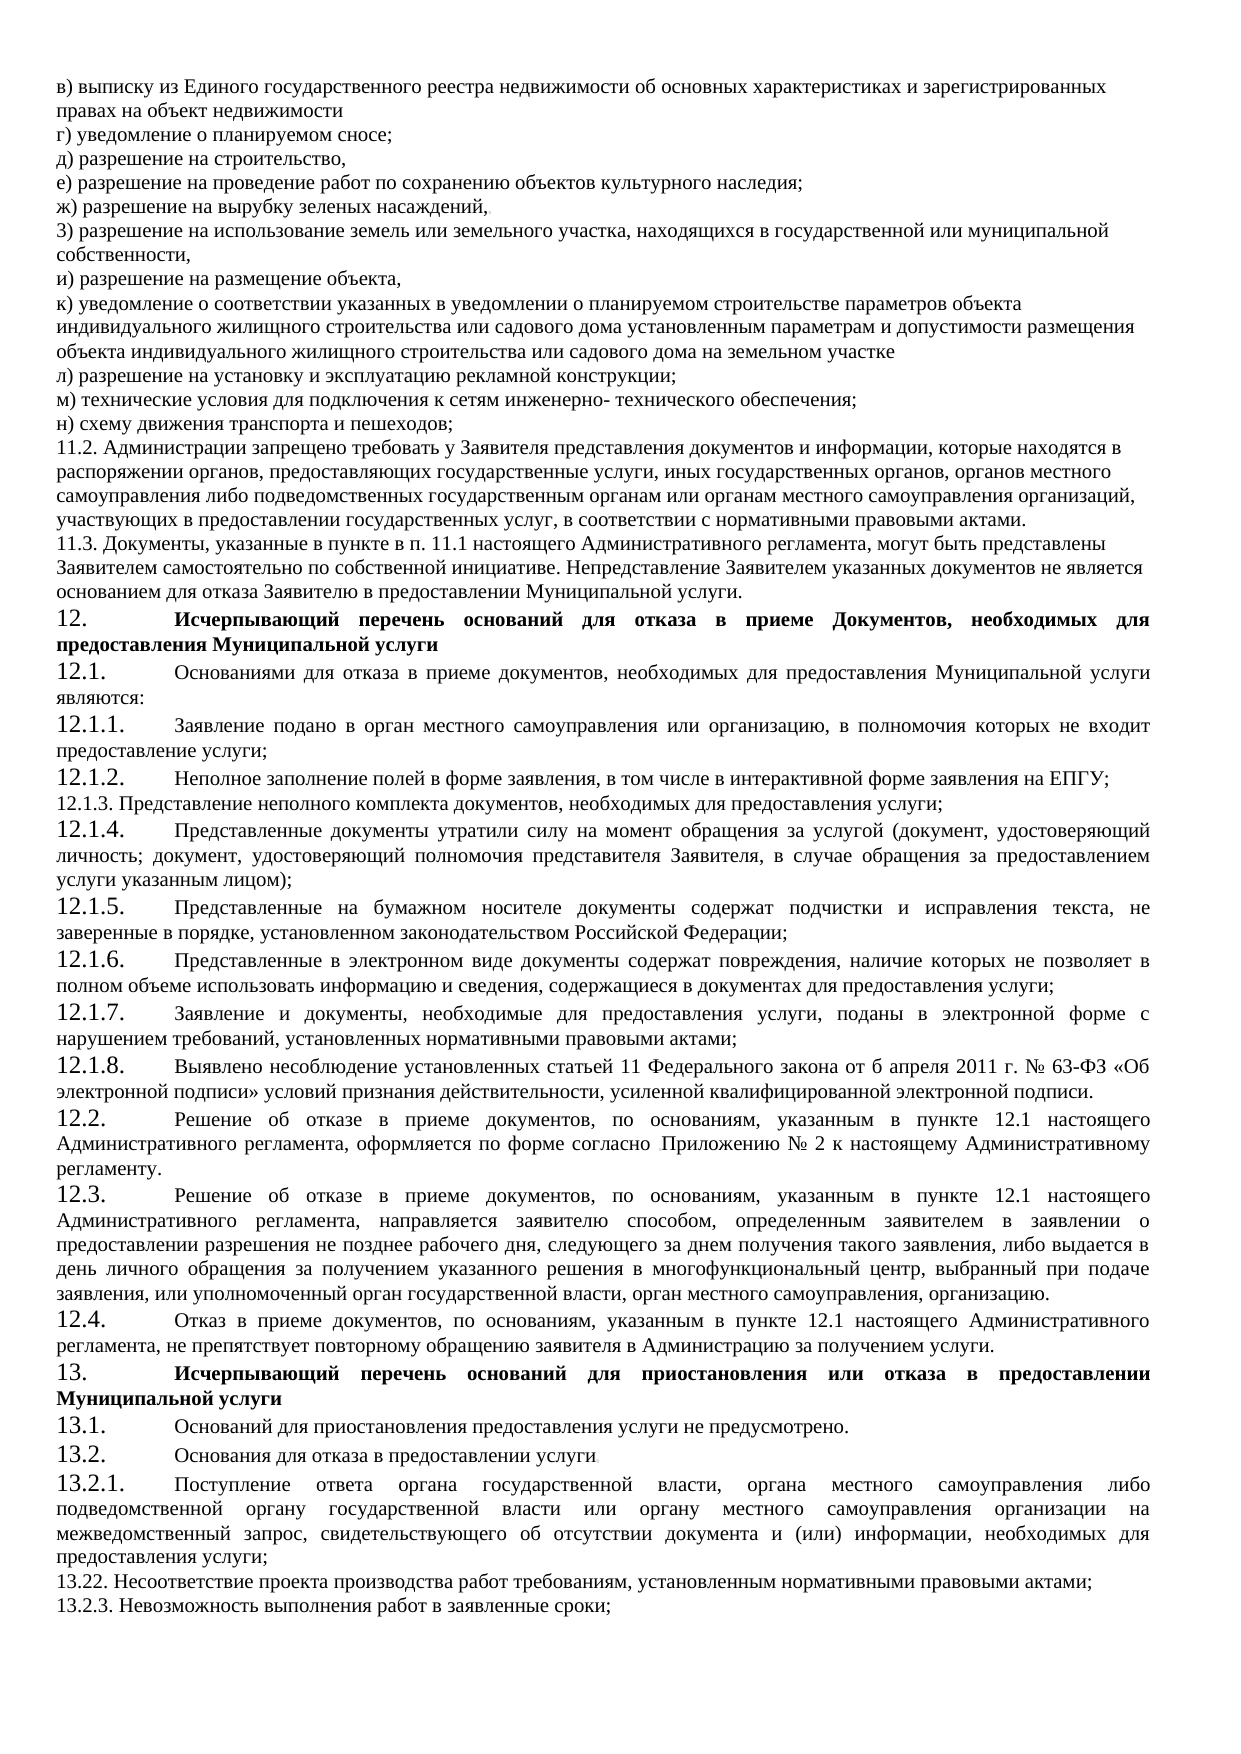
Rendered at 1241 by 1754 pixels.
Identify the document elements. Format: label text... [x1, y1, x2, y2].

text в) выписку из Единого государственного реестра недвижимости об основных характеристиках и зарегистрированных правах на объект недвижимости [56, 74, 1151, 122]
list Отказ в приеме документов, по основаниям, указанным в пункте 12.1 настоящего Административного регламента, не препятствует повторному обращению заявителя в Администрацию за получением услуги. [56, 1304, 1151, 1357]
list Представленные на бумажном носителе документы содержат подчистки и исправления текста, не заверенные в порядке, установленном законодательством Российской Федерации; [56, 891, 1151, 944]
list Основания для отказа в предоставлении услуги [56, 1439, 1151, 1468]
list Решение об отказе в приеме документов, по основаниям, указанным в пункте 12.1 настоящего Административного регламента, направляется заявителю способом, определенным заявителем в заявлении о предоставлении разрешения не позднее рабочего дня, следующего за днем получения такого заявления, либо выдается в день личного обращения за получением указанного решения в многофункциональный центр, выбранный при подаче заявления, или уполномоченный орган государственной власти, орган местного самоуправления, организацию. [56, 1179, 1151, 1304]
text е) разрешение на проведение работ по сохранению объектов культурного наследия; [56, 170, 1151, 194]
list Представленные в электронном виде документы содержат повреждения, наличие которых не позволяет в полном объеме использовать информацию и сведения, содержащиеся в документах для предоставления услуги; [56, 944, 1151, 997]
text л) разрешение на установку и эксплуатацию рекламной конструкции; [56, 363, 1151, 387]
list Заявление подано в орган местного самоуправления или организацию, в полномочия которых не входит предоставление услуги; [56, 709, 1151, 762]
text м) технические условия для подключения к сетям инженерно- технического обеспечения; [56, 387, 1151, 411]
list Выявлено несоблюдение установленных статьей 11 Федерального закона от б апреля 2011 г. № 63-ФЗ «Об электронной подписи» условий признания действительности, усиленной квалифицированной электронной подписи. [56, 1050, 1151, 1103]
text 3) разрешение на использование земель или земельного участка, находящихся в государственной или муниципальной собственности, [56, 218, 1151, 266]
list Неполное заполнение полей в форме заявления, в том числе в интерактивной форме заявления на ЕПГУ; [56, 762, 1151, 790]
text 13.22. Несоответствие проекта производства работ требованиям, установленным нормативными правовыми актами; [56, 1568, 1151, 1593]
text ж) разрешение на вырубку зеленых насаждений, [56, 194, 1151, 218]
text 12.1.3. Представление неполного комплекта документов, необходимых для предоставления услуги; [56, 790, 1151, 814]
list Поступление ответа органа государственной власти, органа местного самоуправления либо подведомственной органу государственной власти или органу местного самоуправления организации на межведомственный запрос, свидетельствующего об отсутствии документа и (или) информации, необходимых для предоставления услуги; [56, 1468, 1151, 1568]
list Исчерпывающий перечень оснований для приостановления или отказа в предоставлении Муниципальной услуги [56, 1357, 1151, 1410]
text 11.2. Администрации запрещено требовать у Заявителя представления документов и информации, которые находятся в распоряжении органов, предоставляющих государственные услуги, иных государственных органов, органов местного самоуправления либо подведомственных государственным органам или органам местного самоуправления организаций, участвующих в предоставлении государственных услуг, в соответствии с нормативными правовыми актами. [56, 435, 1151, 531]
text д) разрешение на строительство, [56, 146, 1151, 170]
text 13.2.3. Невозможность выполнения работ в заявленные сроки; [56, 1593, 1151, 1617]
list Представленные документы утратили силу на момент обращения за услугой (документ, удостоверяющий личность; документ, удостоверяющий полномочия представителя Заявителя, в случае обращения за предоставлением услуги указанным лицом); [56, 814, 1151, 891]
list Решение об отказе в приеме документов, по основаниям, указанным в пункте 12.1 настоящего Административного регламента, оформляется по форме согласно Приложению № 2 к настоящему Административному регламенту. [56, 1103, 1151, 1179]
list Основаниями для отказа в приеме документов, необходимых для предоставления Муниципальной услуги являются: [56, 656, 1151, 709]
text 11.3. Документы, указанные в пункте в п. 11.1 настоящего Административного регламента, могут быть представлены Заявителем самостоятельно по собственной инициативе. Непредставление Заявителем указанных документов не является основанием для отказа Заявителю в предоставлении Муниципальной услуги. [56, 531, 1151, 603]
text к) уведомление о соответствии указанных в уведомлении о планируемом строительстве параметров объекта индивидуального жилищного строительства или садового дома установленным параметрам и допустимости размещения объекта индивидуального жилищного строительства или садового дома на земельном участке [56, 290, 1152, 363]
list Исчерпывающий перечень оснований для отказа в приеме Документов, необходимых для предоставления Муниципальной услуги [56, 603, 1151, 656]
text г) уведомление о планируемом сносе; [56, 122, 1151, 146]
list Заявление и документы, необходимые для предоставления услуги, поданы в электронной форме с нарушением требований, установленных нормативными правовыми актами; [56, 997, 1151, 1050]
text и) разрешение на размещение объекта, [56, 266, 1151, 290]
list Оснований для приостановления предоставления услуги не предусмотрено. [56, 1410, 1151, 1439]
text н) схему движения транспорта и пешеходов; [56, 411, 1151, 435]
